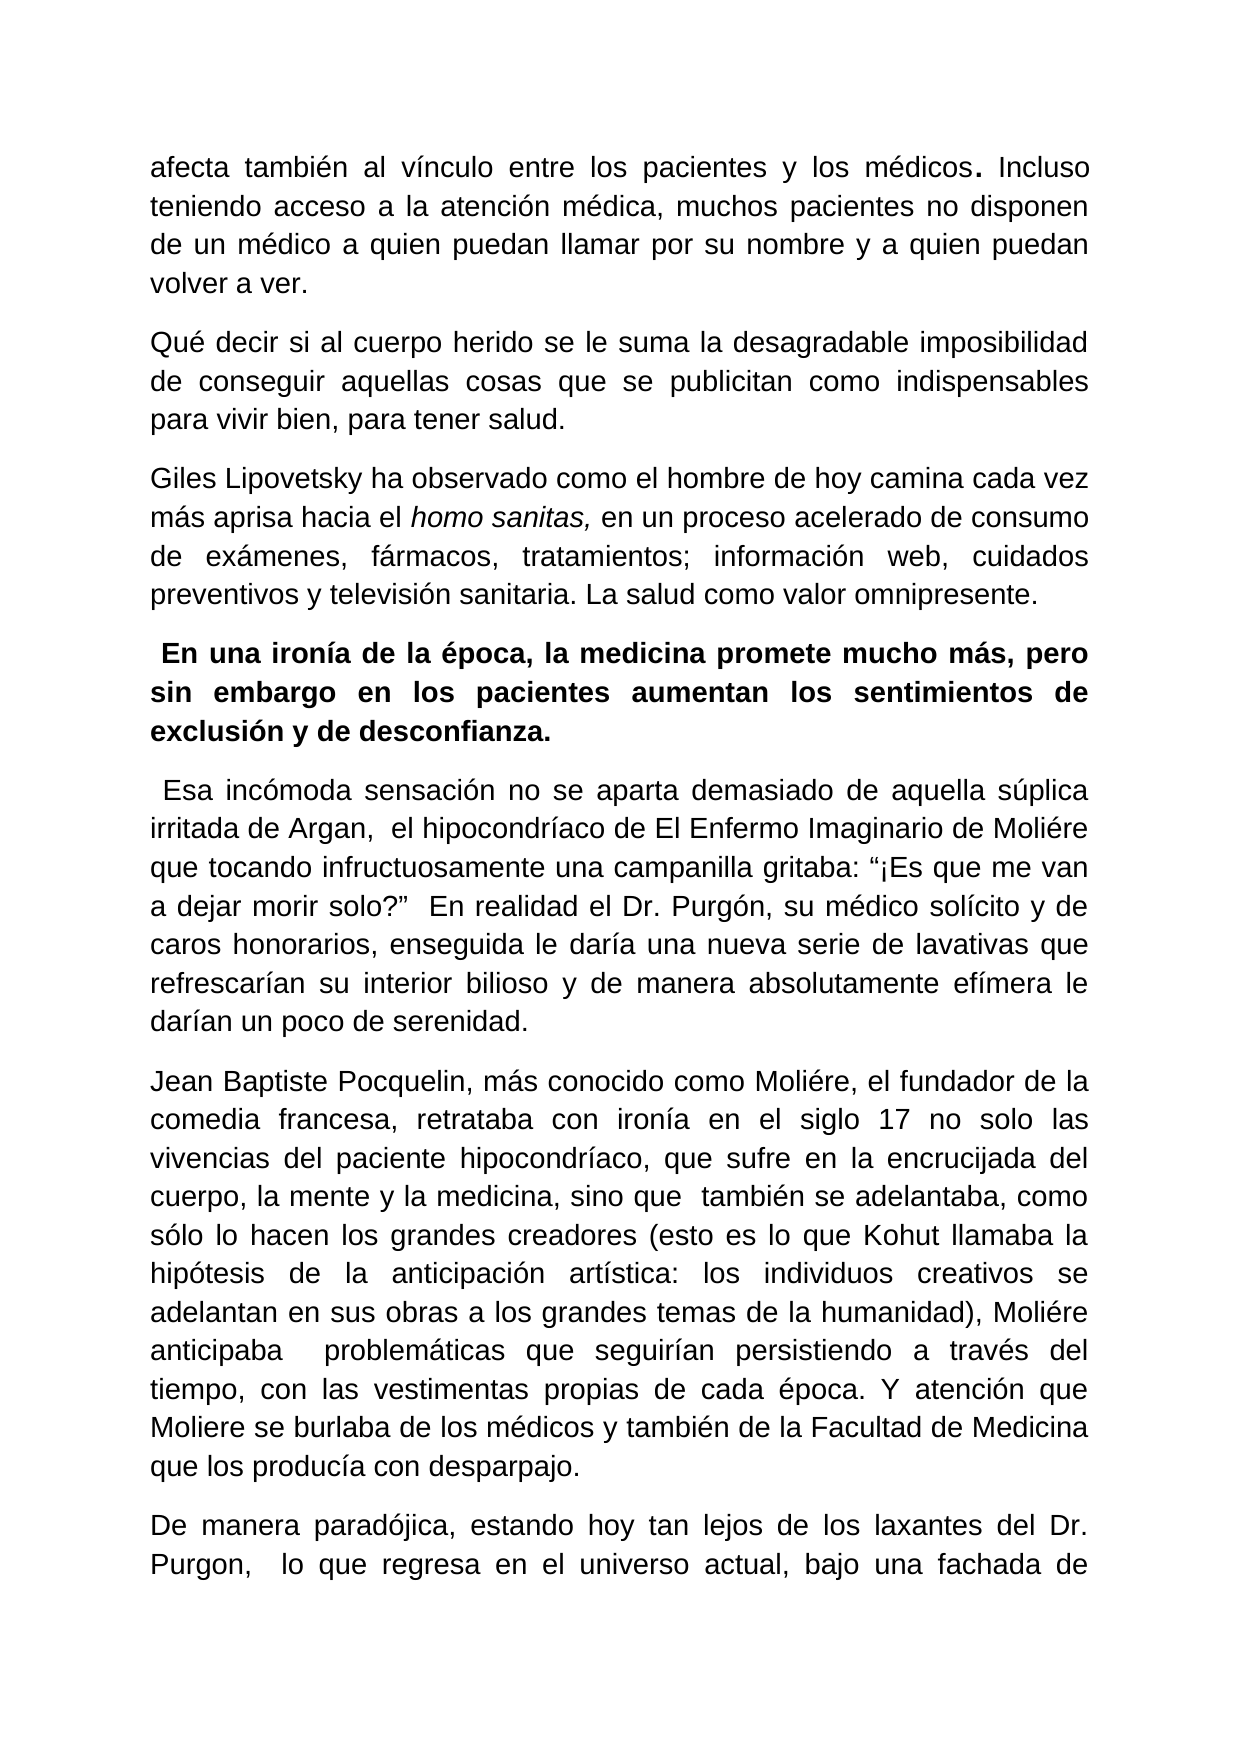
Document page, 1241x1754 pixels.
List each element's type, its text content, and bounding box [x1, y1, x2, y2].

text En una ironía de la época, la medicina promete mucho más, pero sin embargo en los pacientes aumentan los sentimientos de exclusión y de desconfianza. [150, 636, 1090, 747]
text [150, 150, 1090, 299]
text Qué decir si al cuerpo herido se le suma la desagradable imposibilidad de conseguir aquellas cosas que se publicitan como indispensables para vivir bien, para tener salud. [150, 325, 1090, 436]
text Giles Lipovetsky ha observado como el hombre de hoy camina cada vez más aprisa hacia el homo sanitas, en un proceso acelerado de consumo de exámenes, fármacos, tratamientos; información web, cuidados preventivos y televisión sanitaria. La salud como valor omnipresente. [150, 461, 1090, 611]
text Jean Baptiste Pocquelin, más conocido como Moliére, el fundador de la comedia francesa, retrataba con ironía en el siglo 17 no solo las vivencias del paciente hipocondríaco, que sufre en la encrucijada del cuerpo, la mente y la medicina, sino que también se adelantaba, como sólo lo hacen los grandes creadores (esto es lo que Kohut llamaba la hipótesis de la anticipación artística: los individuos creativos se adelantan en sus obras a los grandes temas de la humanidad), Moliére anticipaba problemáticas que seguirían persistiendo a través del tiempo, con las vestimentas propias de cada época. Y atención que Moliere se burlaba de los médicos y también de la Facultad de Medicina que los producía con desparpajo. [150, 1063, 1090, 1482]
text Esa incómoda sensación no se aparta demasiado de aquella súplica irritada de Argan, el hipocondríaco de El Enfermo Imaginario de Moliére que tocando infructuosamente una campanilla gritaba: “¡Es que me van a dejar morir solo?” En realidad el Dr. Purgón, su médico solícito y de caros honorarios, enseguida le daría una nueva serie de lavativas que refrescarían su interior bilioso y de manera absolutamente efímera le darían un poco de serenidad. [150, 773, 1090, 1038]
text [150, 1508, 1090, 1580]
